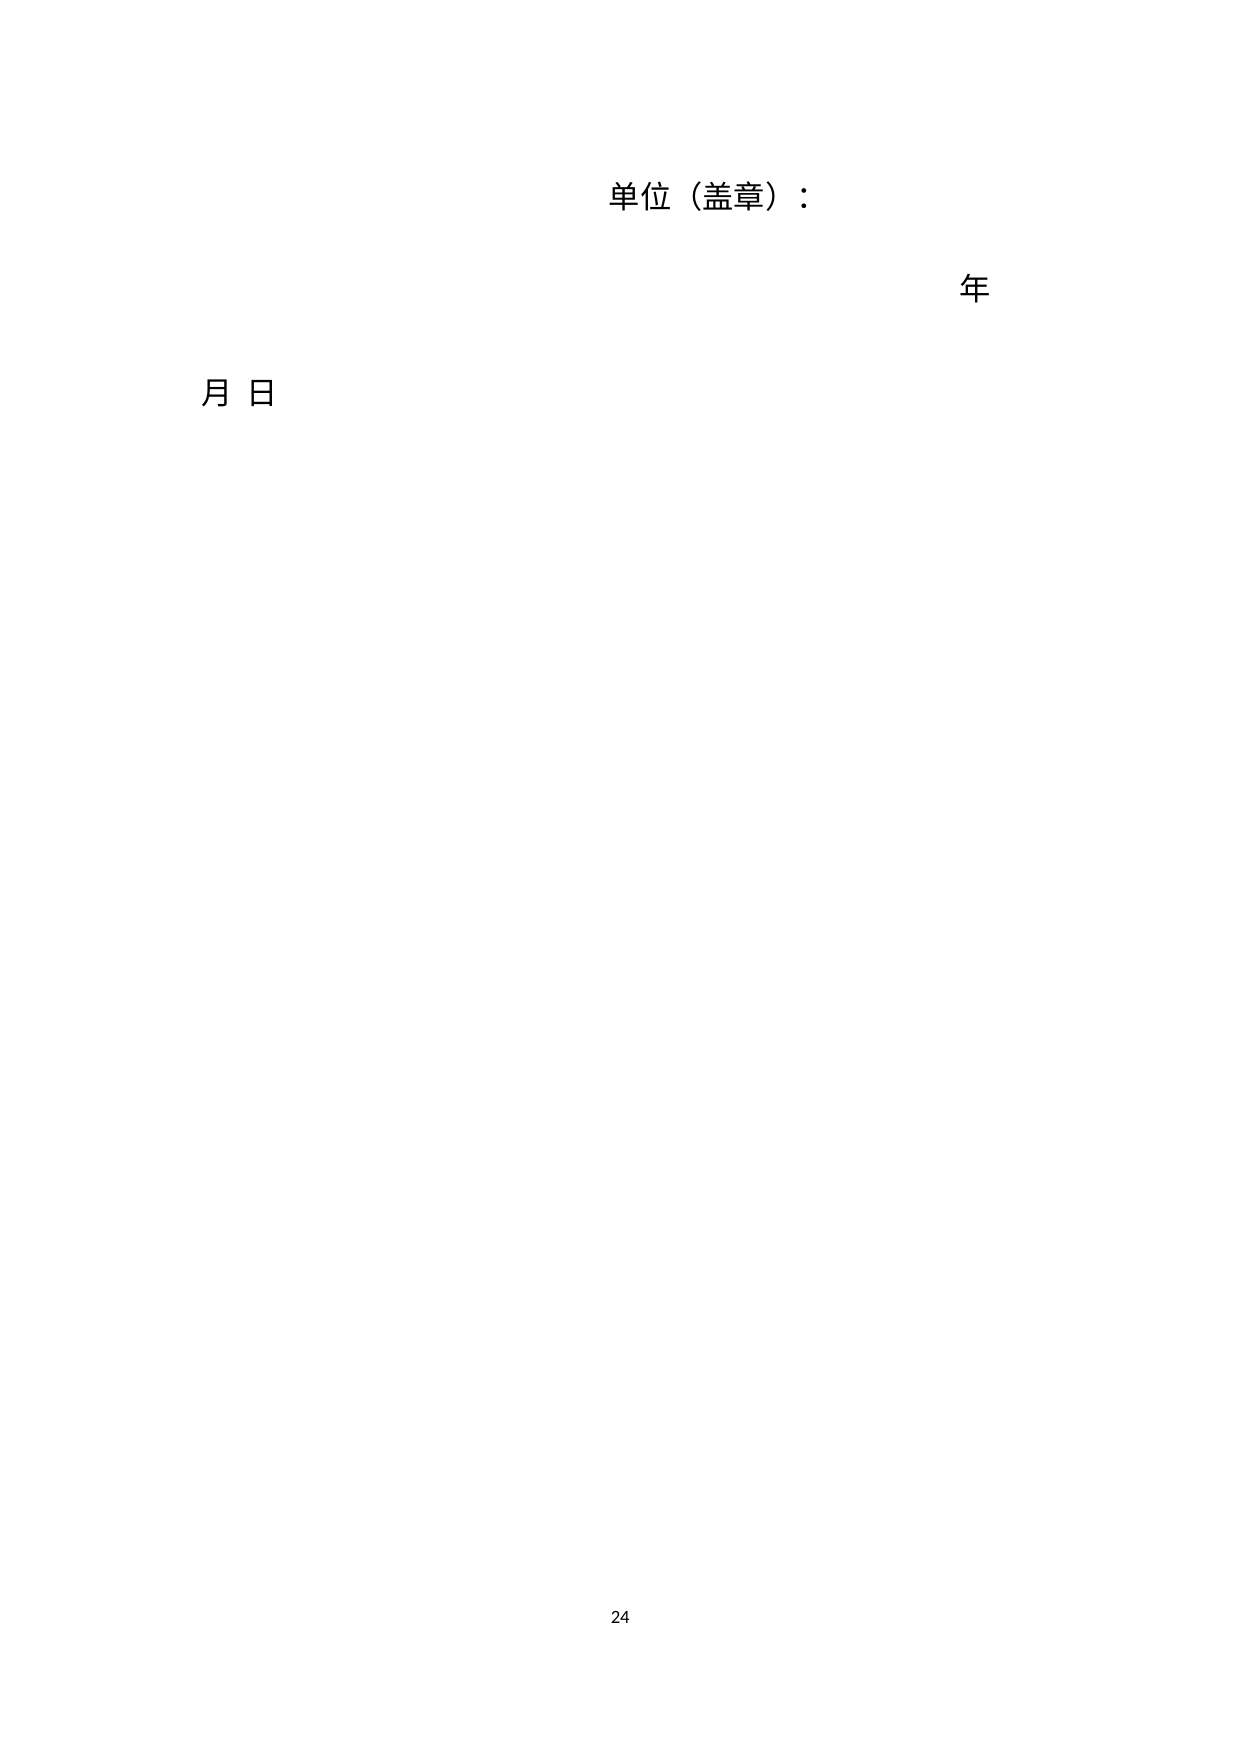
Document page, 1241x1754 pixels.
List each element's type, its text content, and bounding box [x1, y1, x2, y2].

text 年 月 日 [187, 254, 959, 423]
text 单位（盖章）： [187, 162, 990, 227]
